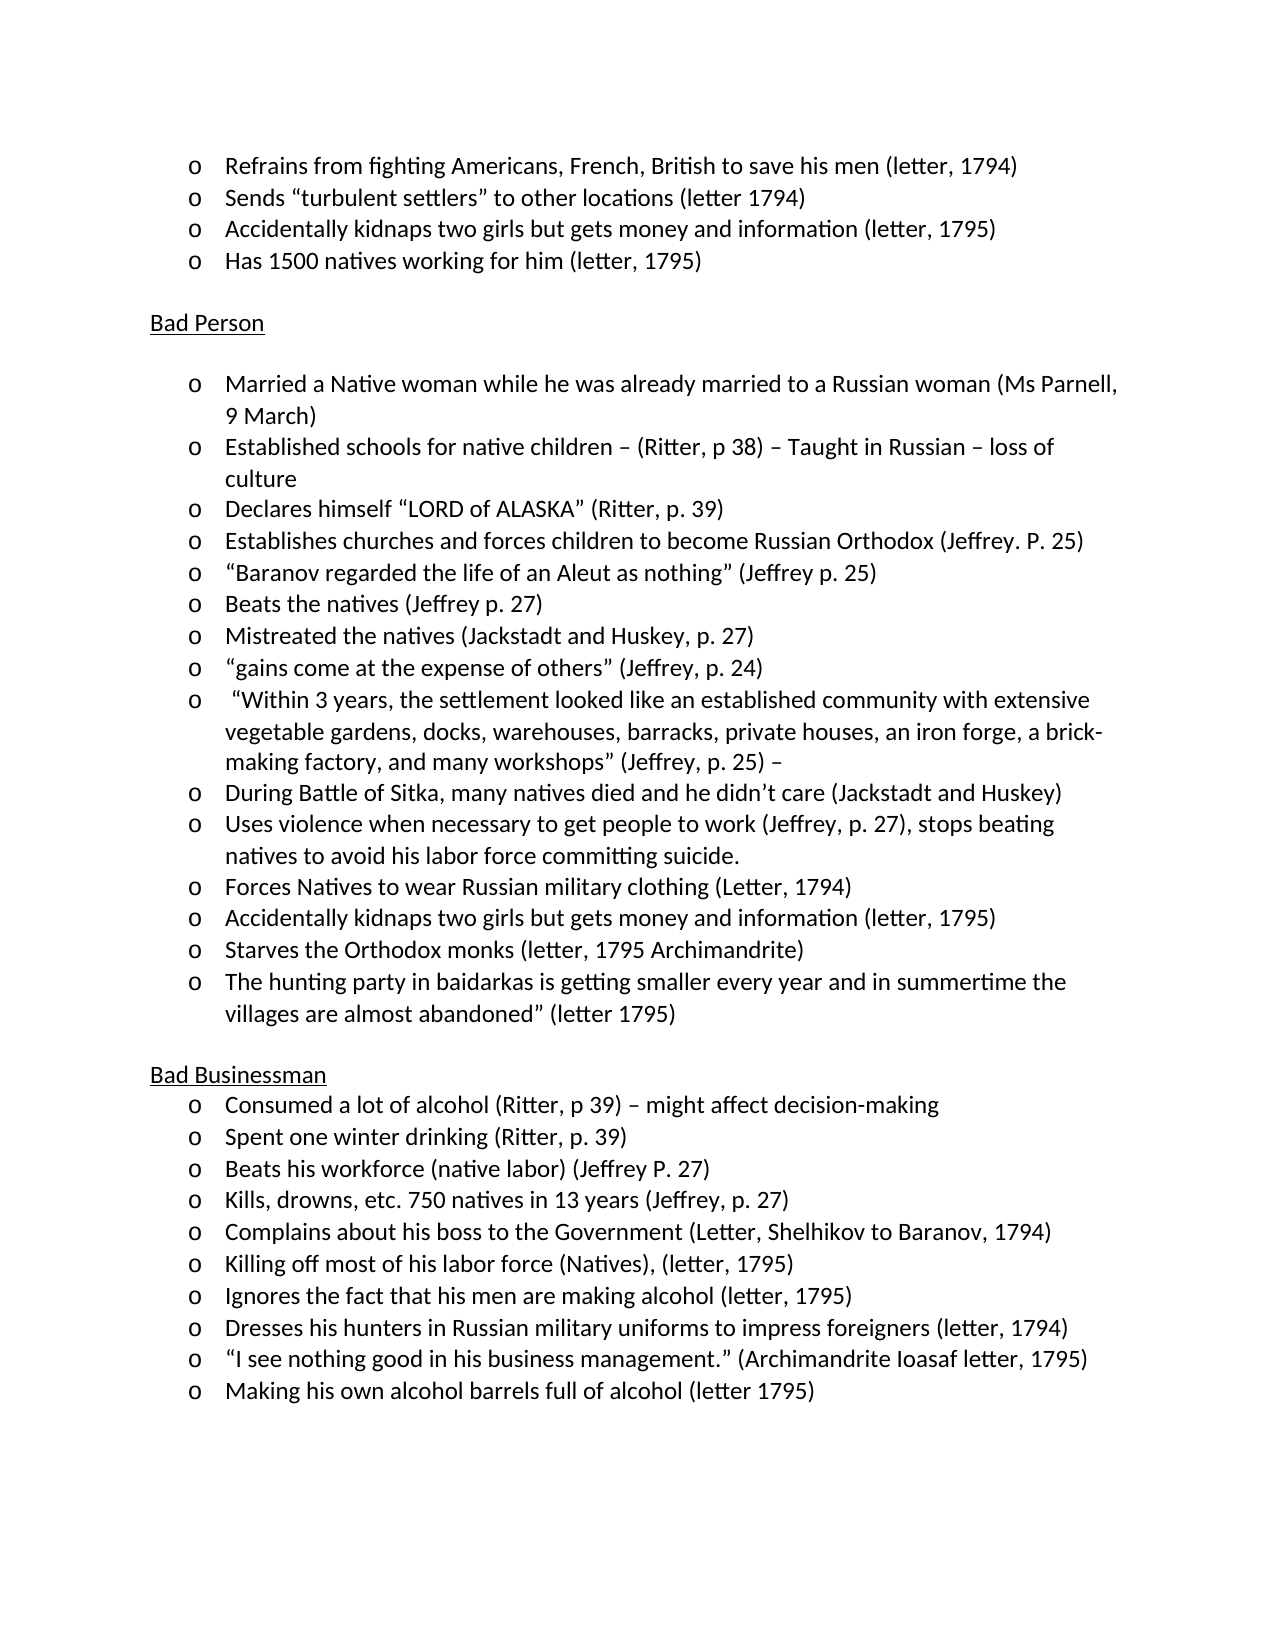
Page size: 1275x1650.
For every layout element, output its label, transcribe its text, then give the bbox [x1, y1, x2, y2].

list Spent one winter drinking (Ritter, p. 39) [187, 1121, 1125, 1153]
list Mistreated the natives (Jackstadt and Huskey, p. 27) [187, 620, 1125, 652]
list Dresses his hunters in Russian military uniforms to impress foreigners (letter, 1794) [187, 1312, 1125, 1343]
list Refrains from fighting Americans, French, British to save his men (letter, 1794) [187, 150, 1125, 182]
list “I see nothing good in his business management.” (Archimandrite Ioasaf letter, 1795) [187, 1343, 1125, 1375]
list Starves the Orthodox monks (letter, 1795 Archimandrite) [187, 934, 1125, 966]
list Killing off most of his labor force (Natives), (letter, 1795) [187, 1248, 1125, 1280]
text Bad Person [150, 308, 1125, 338]
list “Within 3 years, the settlement looked like an established community with extensive vegetable gardens, docks, warehouses, barracks, private houses, an iron forge, a brick-making factory, and many workshops” (Jeffrey, p. 25) – [187, 684, 1125, 777]
list Sends “turbulent settlers” to other locations (letter 1794) [187, 182, 1125, 213]
list Married a Native woman while he was already married to a Russian woman (Ms Parnell, 9 March) [187, 369, 1125, 431]
text Bad Businessman [150, 1059, 1125, 1089]
list Declares himself “LORD of ALASKA” (Ritter, p. 39) [187, 493, 1125, 525]
list Established schools for native children – (Ritter, p 38) – Taught in Russian – loss of culture [187, 431, 1125, 493]
list Establishes churches and forces children to become Russian Orthodox (Jeffrey. P. 25) [187, 525, 1125, 557]
list Beats the natives (Jeffrey p. 27) [187, 588, 1125, 620]
list Has 1500 natives working for him (letter, 1795) [187, 245, 1125, 277]
list During Battle of Sitka, many natives died and he didn’t care (Jackstadt and Huskey) [187, 777, 1125, 808]
list “Baranov regarded the life of an Aleut as nothing” (Jeffrey p. 25) [187, 557, 1125, 588]
list Accidentally kidnaps two girls but gets money and information (letter, 1795) [187, 213, 1125, 245]
list Kills, drowns, etc. 750 natives in 13 years (Jeffrey, p. 27) [187, 1185, 1125, 1216]
list Beats his workforce (native labor) (Jeffrey P. 27) [187, 1153, 1125, 1185]
list “gains come at the expense of others” (Jeffrey, p. 24) [187, 652, 1125, 684]
list Accidentally kidnaps two girls but gets money and information (letter, 1795) [187, 902, 1125, 934]
list Forces Natives to wear Russian military clothing (Letter, 1794) [187, 871, 1125, 902]
list The hunting party in baidarkas is getting smaller every year and in summertime the villages are almost abandoned” (letter 1795) [187, 966, 1125, 1028]
list Making his own alcohol barrels full of alcohol (letter 1795) [187, 1375, 1125, 1407]
list Complains about his boss to the Government (Letter, Shelhikov to Baranov, 1794) [187, 1216, 1125, 1248]
list Ignores the fact that his men are making alcohol (letter, 1795) [187, 1280, 1125, 1312]
list Consumed a lot of alcohol (Ritter, p 39) – might affect decision-making [187, 1089, 1125, 1121]
list Uses violence when necessary to get people to work (Jeffrey, p. 27), stops beating natives to avoid his labor force committing suicide. [187, 808, 1125, 871]
